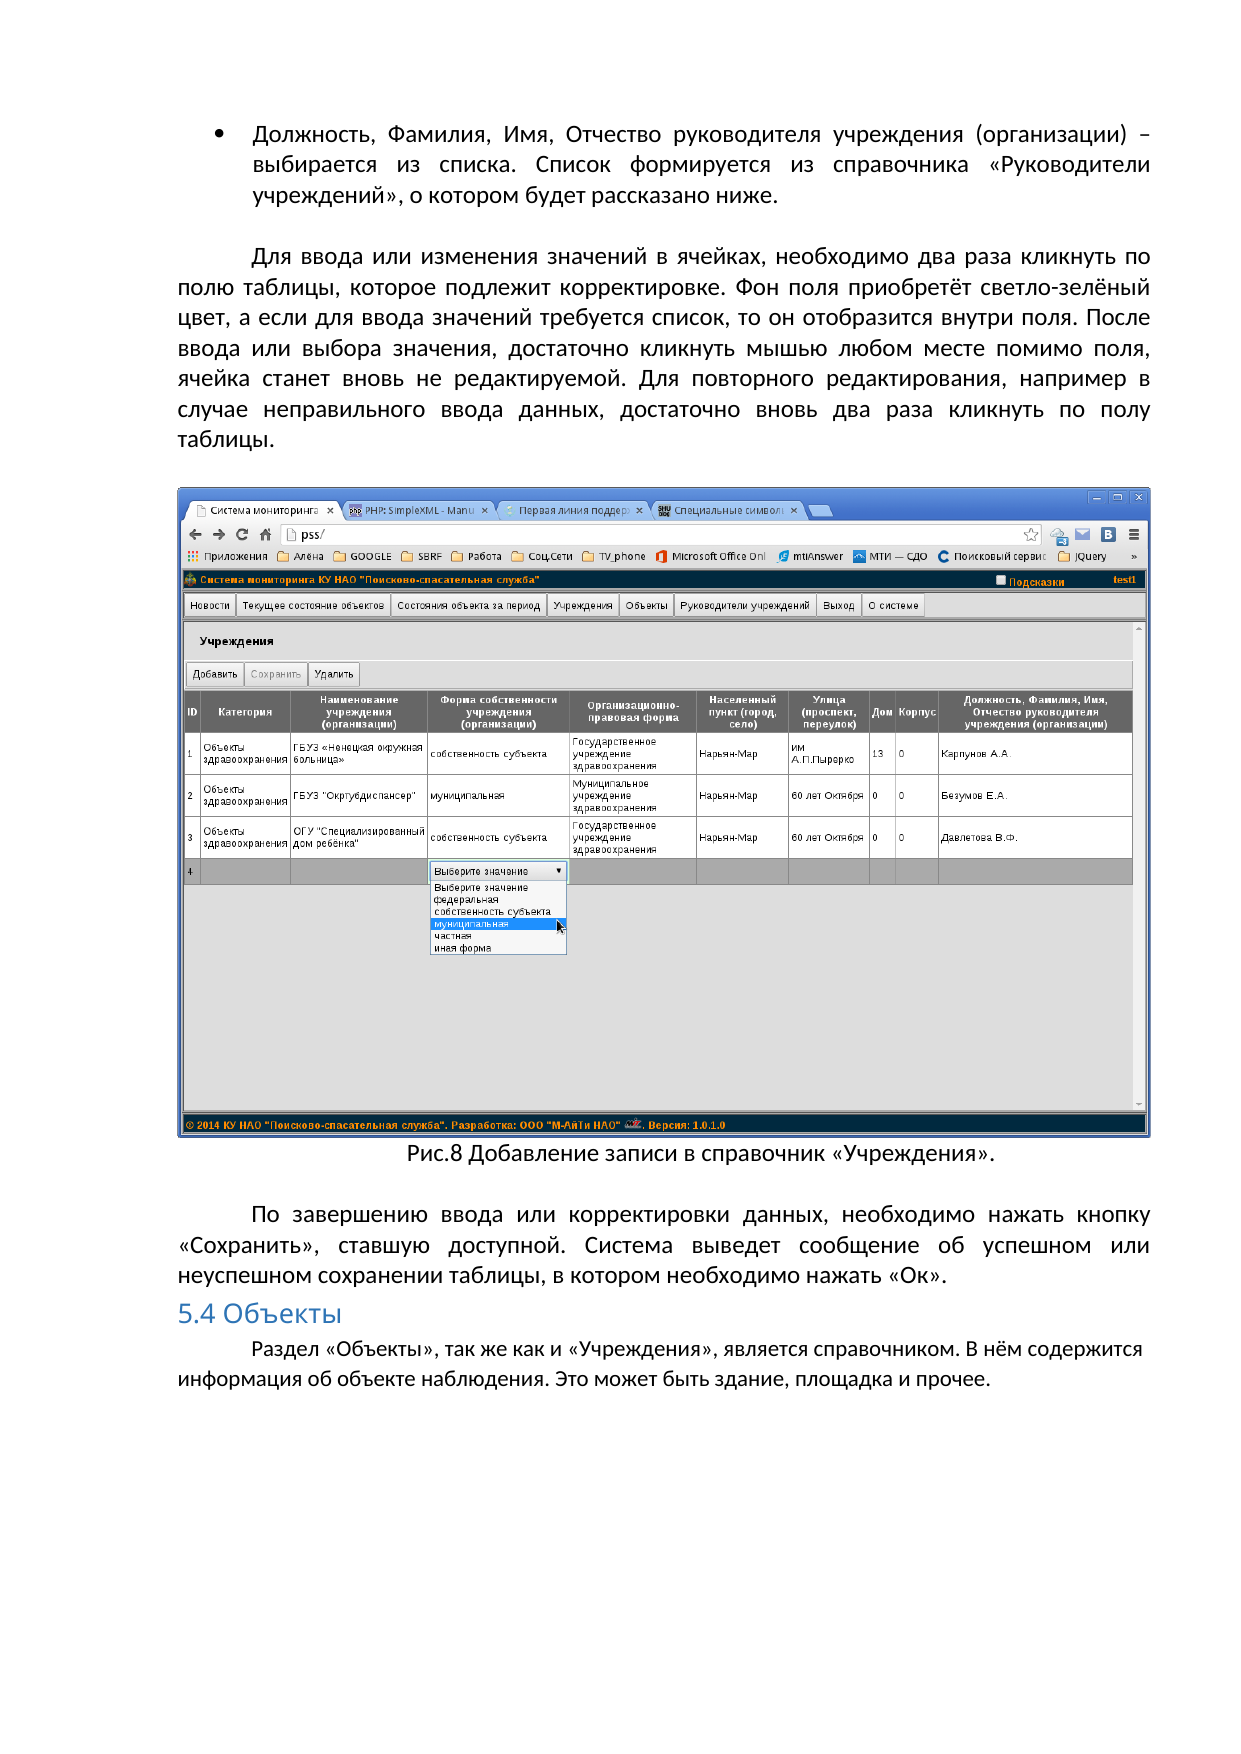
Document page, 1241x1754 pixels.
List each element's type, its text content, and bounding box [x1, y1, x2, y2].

text Раздел «Объекты», так же как и «Учреждения», является справочником. В нём содержится информация об объекте наблюдения. Это может быть здание, площадка и прочее. [177, 1334, 1152, 1392]
subtitle 5.4 Объекты [177, 1294, 1152, 1331]
list Для ввода или изменения значений в ячейках, необходимо два раза кликнуть по полю таблицы, которое подлежит корректировке. Фон поля приобретёт светло-зелёный цвет, а если для ввода значений требуется список, то он отобразится внутри поля. После ввода или выбора значения, достаточно кликнуть мышью любом месте помимо поля, ячейка станет вновь не редактируемой. Для повторного редактирования, например в случае неправильного ввода данных, достаточно вновь два раза кликнуть по полу таблицы. [177, 240, 1152, 454]
list Рис.8 Добавление записи в справочник «Учреждения». [177, 1137, 1152, 1168]
list Должность, Фамилия, Имя, Отчество руководителя учреждения (организации) – выбирается из списка. Список формируется из справочника «Руководители учреждений», о котором будет рассказано ниже. [215, 118, 1152, 210]
list По завершению ввода или корректировки данных, необходимо нажать кнопку «Сохранить», ставшую доступной. Система выведет сообщение об успешном или неуспешном сохранении таблицы, в котором необходимо нажать «Ок». [177, 1198, 1152, 1290]
picture [177, 487, 1151, 1138]
